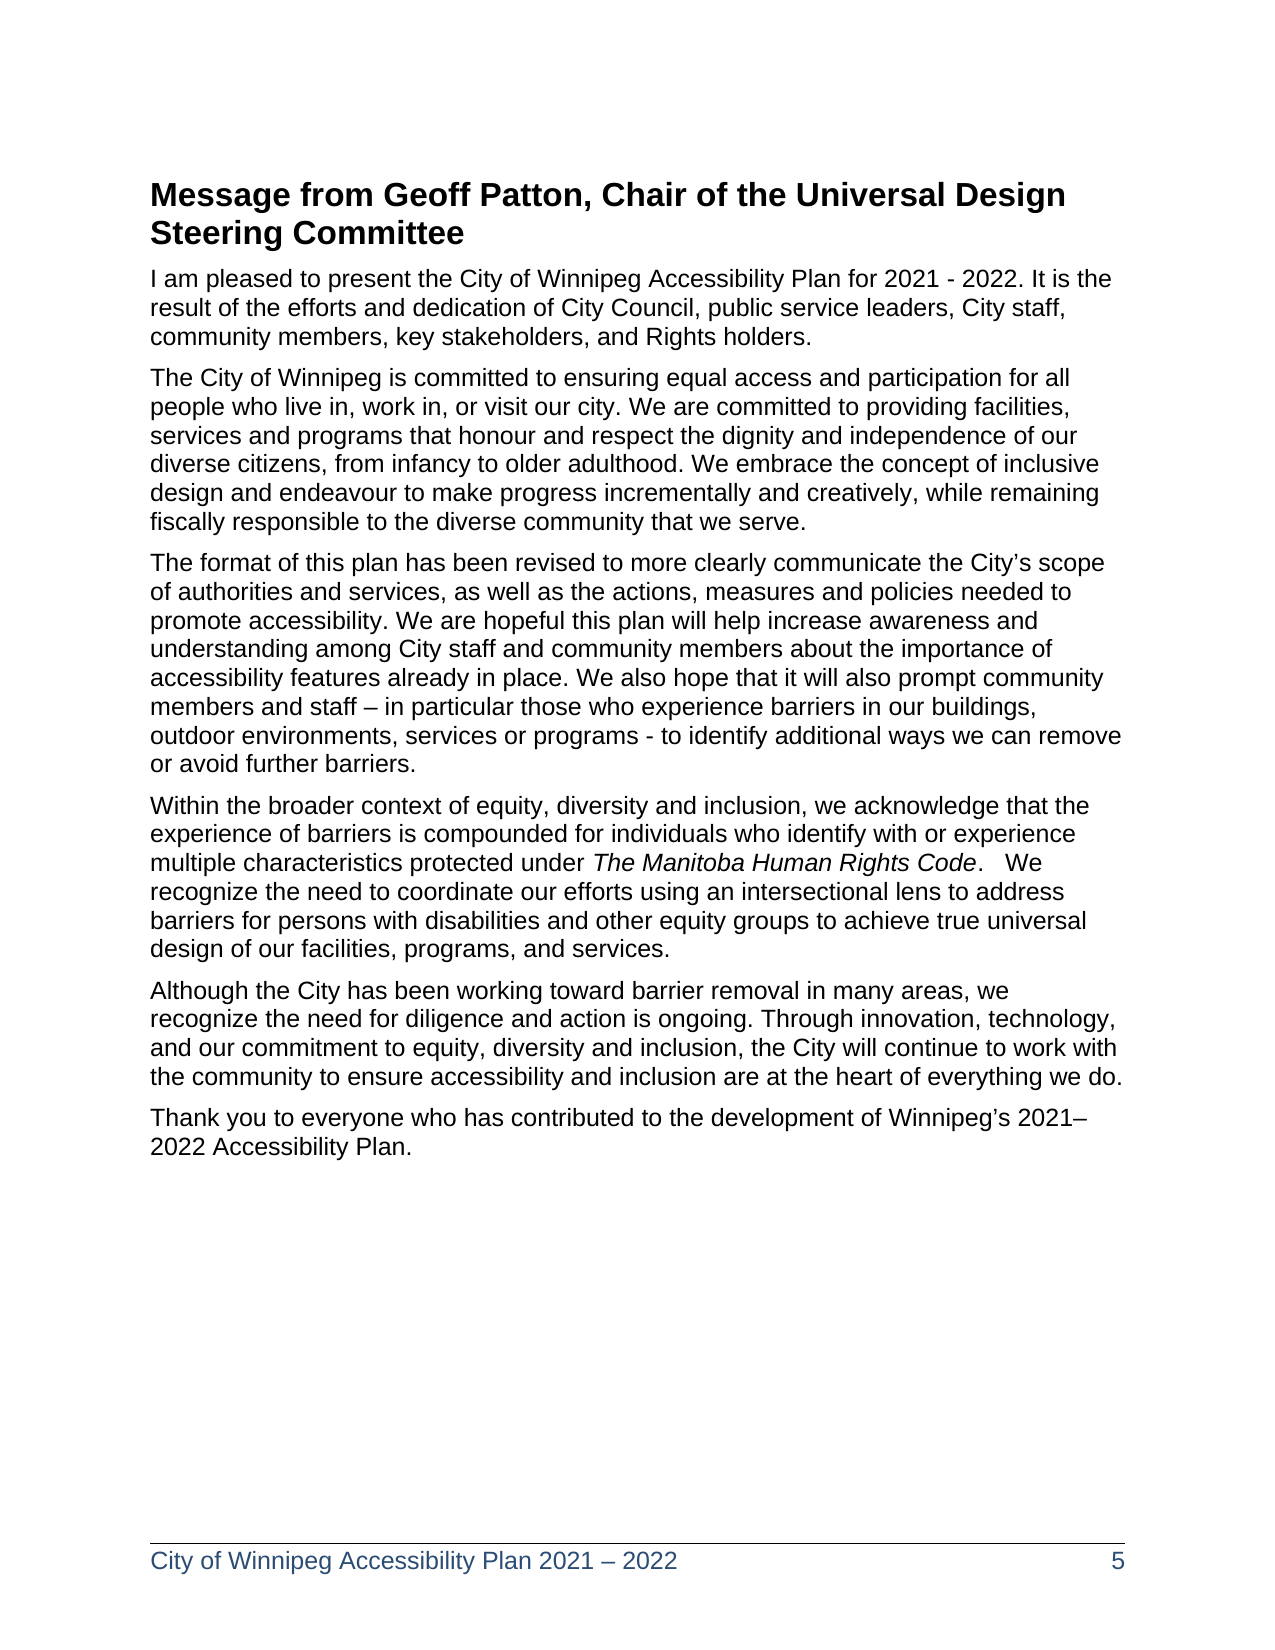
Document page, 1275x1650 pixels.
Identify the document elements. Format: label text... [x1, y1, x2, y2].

text I am pleased to present the City of Winnipeg Accessibility Plan for 2021 - 2022. It is the result of the efforts and dedication of City Council, public service leaders, City staff, community members, key stakeholders, and Rights holders. [150, 264, 1125, 351]
text Although the City has been working toward barrier removal in many areas, we recognize the need for diligence and action is ongoing. Through innovation, technology, and our commitment to equity, diversity and inclusion, the City will continue to work with the community to ensure accessibility and inclusion are at the heart of everything we do. [150, 976, 1125, 1091]
subtitle Message from Geoff Patton, Chair of the Universal Design Steering Committee [150, 175, 1125, 252]
text The format of this plan has been revised to more clearly communicate the City’s scope of authorities and services, as well as the actions, measures and policies needed to promote accessibility. We are hopeful this plan will help increase awareness and understanding among City staff and community members about the importance of accessibility features already in place. We also hope that it will also prompt community members and staff – in particular those who experience barriers in our buildings, outdoor environments, services or programs - to identify additional ways we can remove or avoid further barriers. [150, 548, 1125, 778]
text Thank you to everyone who has contributed to the development of Winnipeg’s 2021–2022 Accessibility Plan. [150, 1103, 1125, 1161]
text The City of Winnipeg is committed to ensuring equal access and participation for all people who live in, work in, or visit our city. We are committed to providing facilities, services and programs that honour and respect the dignity and independence of our diverse citizens, from infancy to older adulthood. We embrace the concept of inclusive design and endeavour to make progress incrementally and creatively, while remaining fiscally responsible to the diverse community that we serve. [150, 363, 1125, 536]
text Within the broader context of equity, diversity and inclusion, we acknowledge that the experience of barriers is compounded for individuals who identify with or experience multiple characteristics protected under The Manitoba Human Rights Code. We recognize the need to coordinate our efforts using an intersectional lens to address barriers for persons with disabilities and other equity groups to achieve true universal design of our facilities, programs, and services. [150, 791, 1125, 963]
